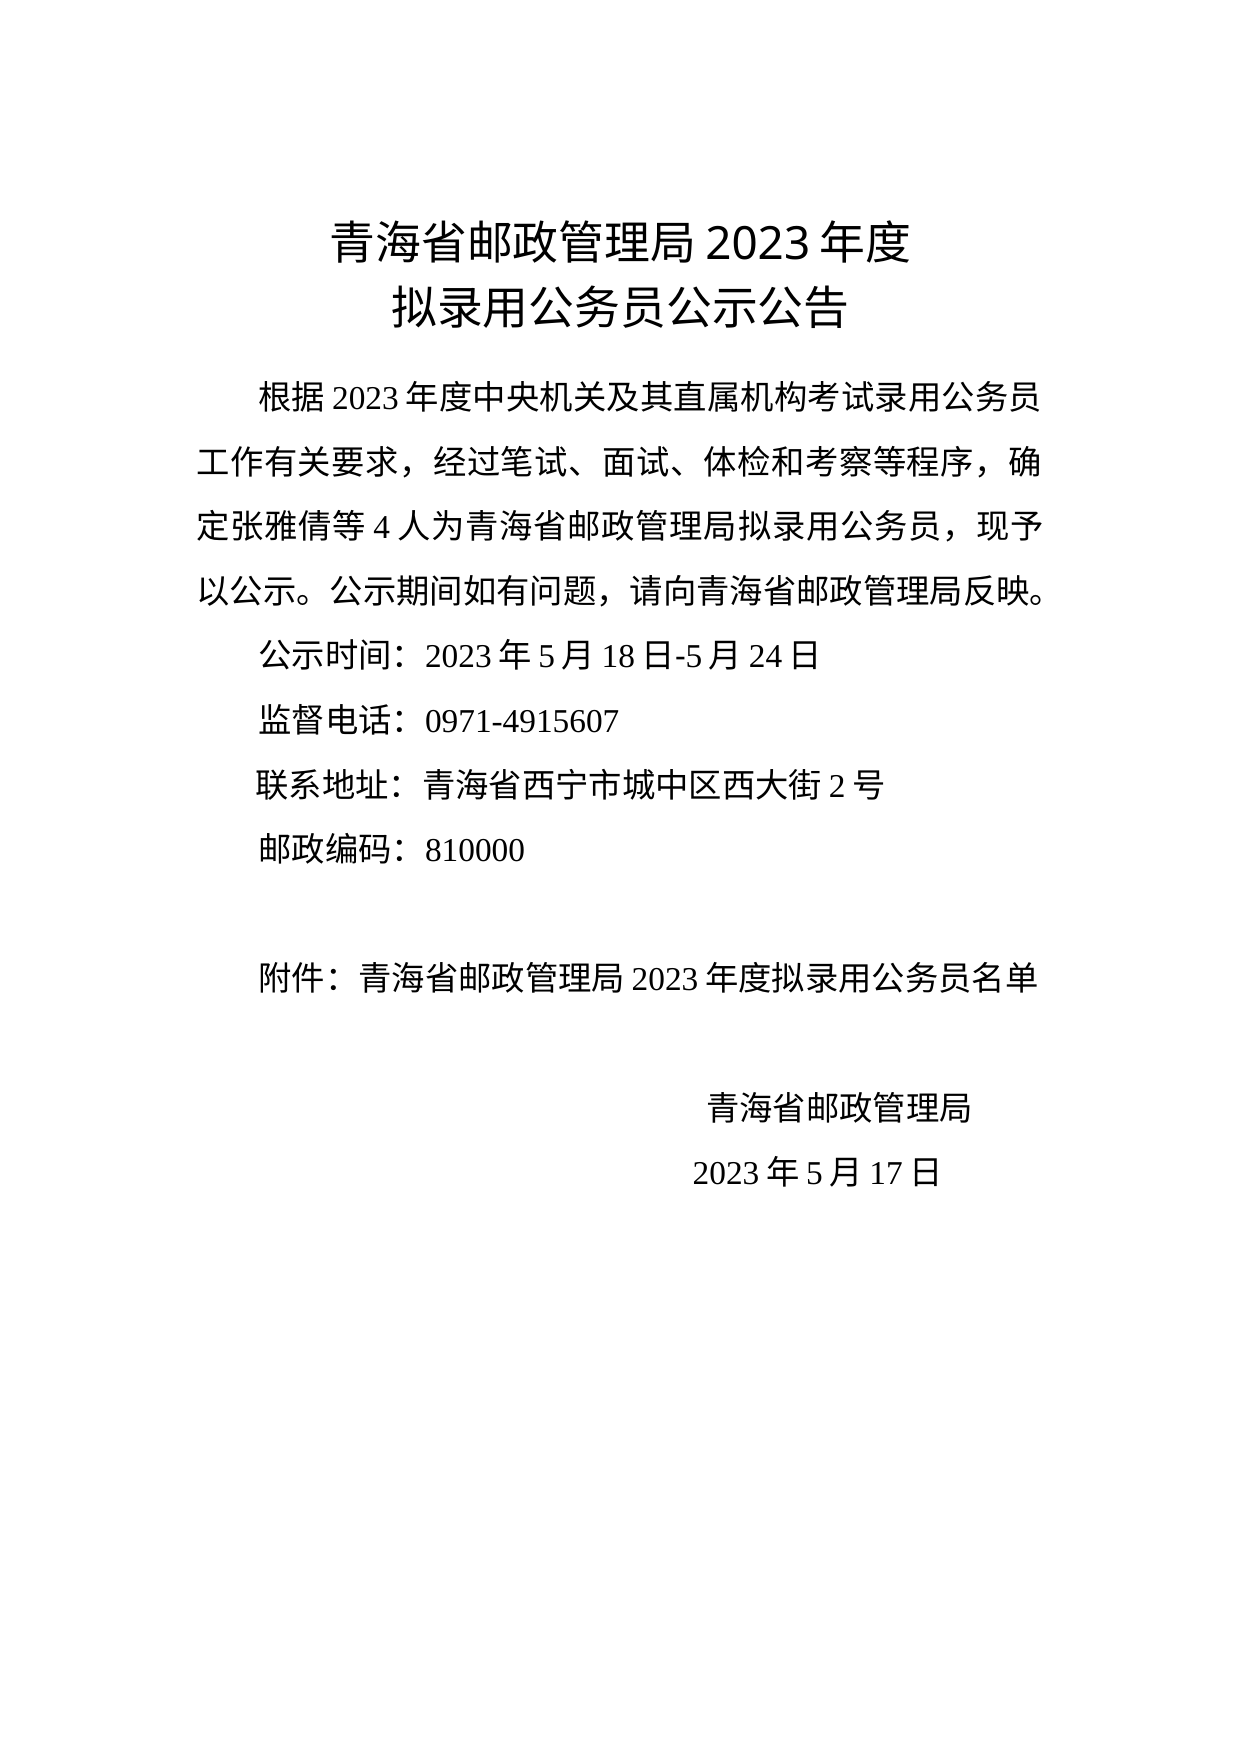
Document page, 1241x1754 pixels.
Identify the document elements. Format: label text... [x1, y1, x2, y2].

text 监督电话：0971-4915607 [196, 681, 1044, 745]
text 青海省邮政管理局2023年度 [196, 208, 1044, 272]
text 根据2023年度中央机关及其直属机构考试录用公务员工作有关要求，经过笔试、面试、体检和考察等程序，确定张雅倩等4人为青海省邮政管理局拟录用公务员，现予以公示。公示期间如有问题，请向青海省邮政管理局反映。 [196, 358, 1044, 616]
text 拟录用公务员公示公告 [196, 272, 1044, 337]
text 邮政编码：810000 [196, 810, 1044, 874]
text 附件：青海省邮政管理局2023年度拟录用公务员名单 [196, 939, 1044, 1004]
text 青海省邮政管理局 [196, 1068, 1044, 1133]
text 公示时间：2023年5月18日-5月24日 [196, 616, 1044, 681]
text 联系地址：青海省西宁市城中区西大街2号 [255, 745, 1044, 810]
text 2023年5月17日 [196, 1133, 1044, 1197]
